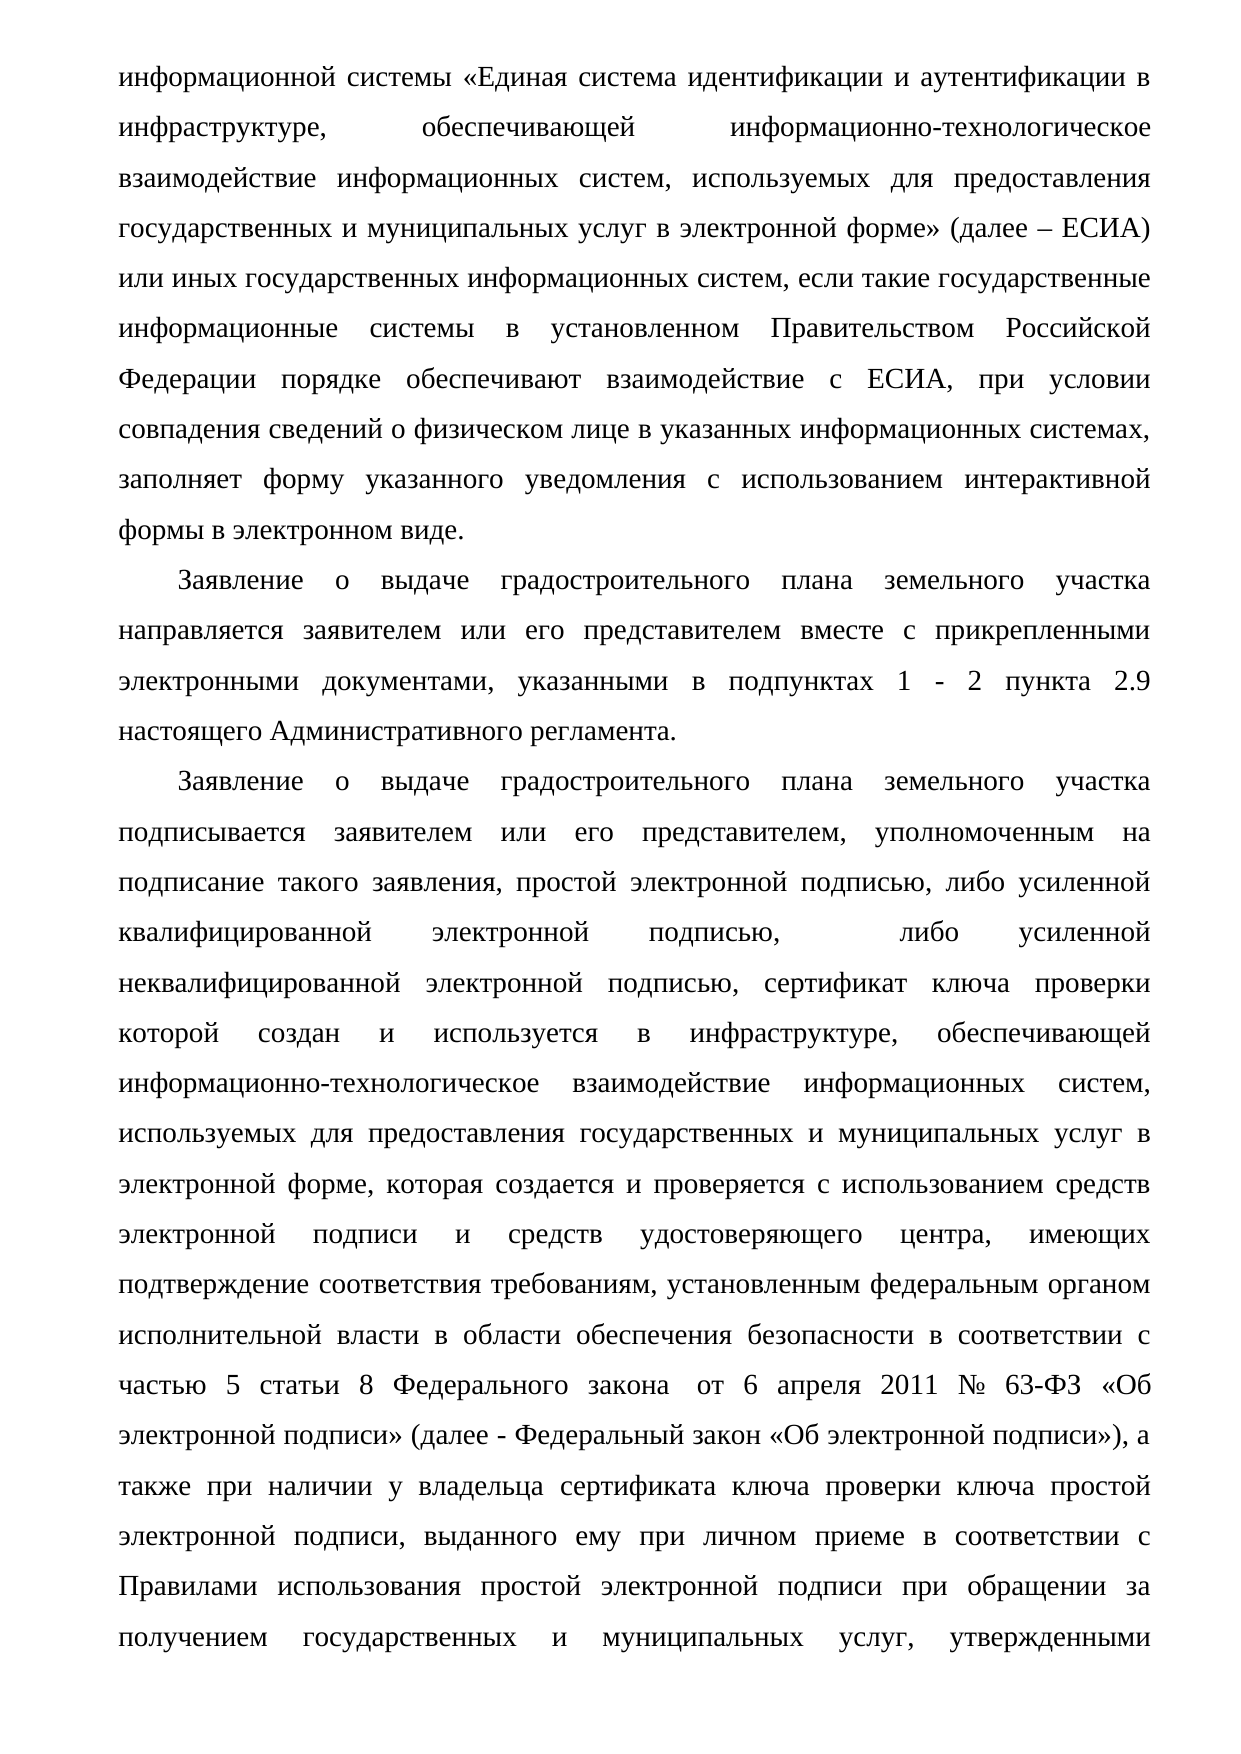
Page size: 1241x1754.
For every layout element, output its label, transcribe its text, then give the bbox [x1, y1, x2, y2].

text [118, 59, 1152, 545]
text Заявление о выдаче градостроительного плана земельного участка направляется заявителем или его представителем вместе с прикрепленными электронными документами, указанными в подпунктах 1 - 2 пункта 2.9 настоящего Административного регламента. [118, 562, 1152, 747]
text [118, 763, 1152, 1652]
